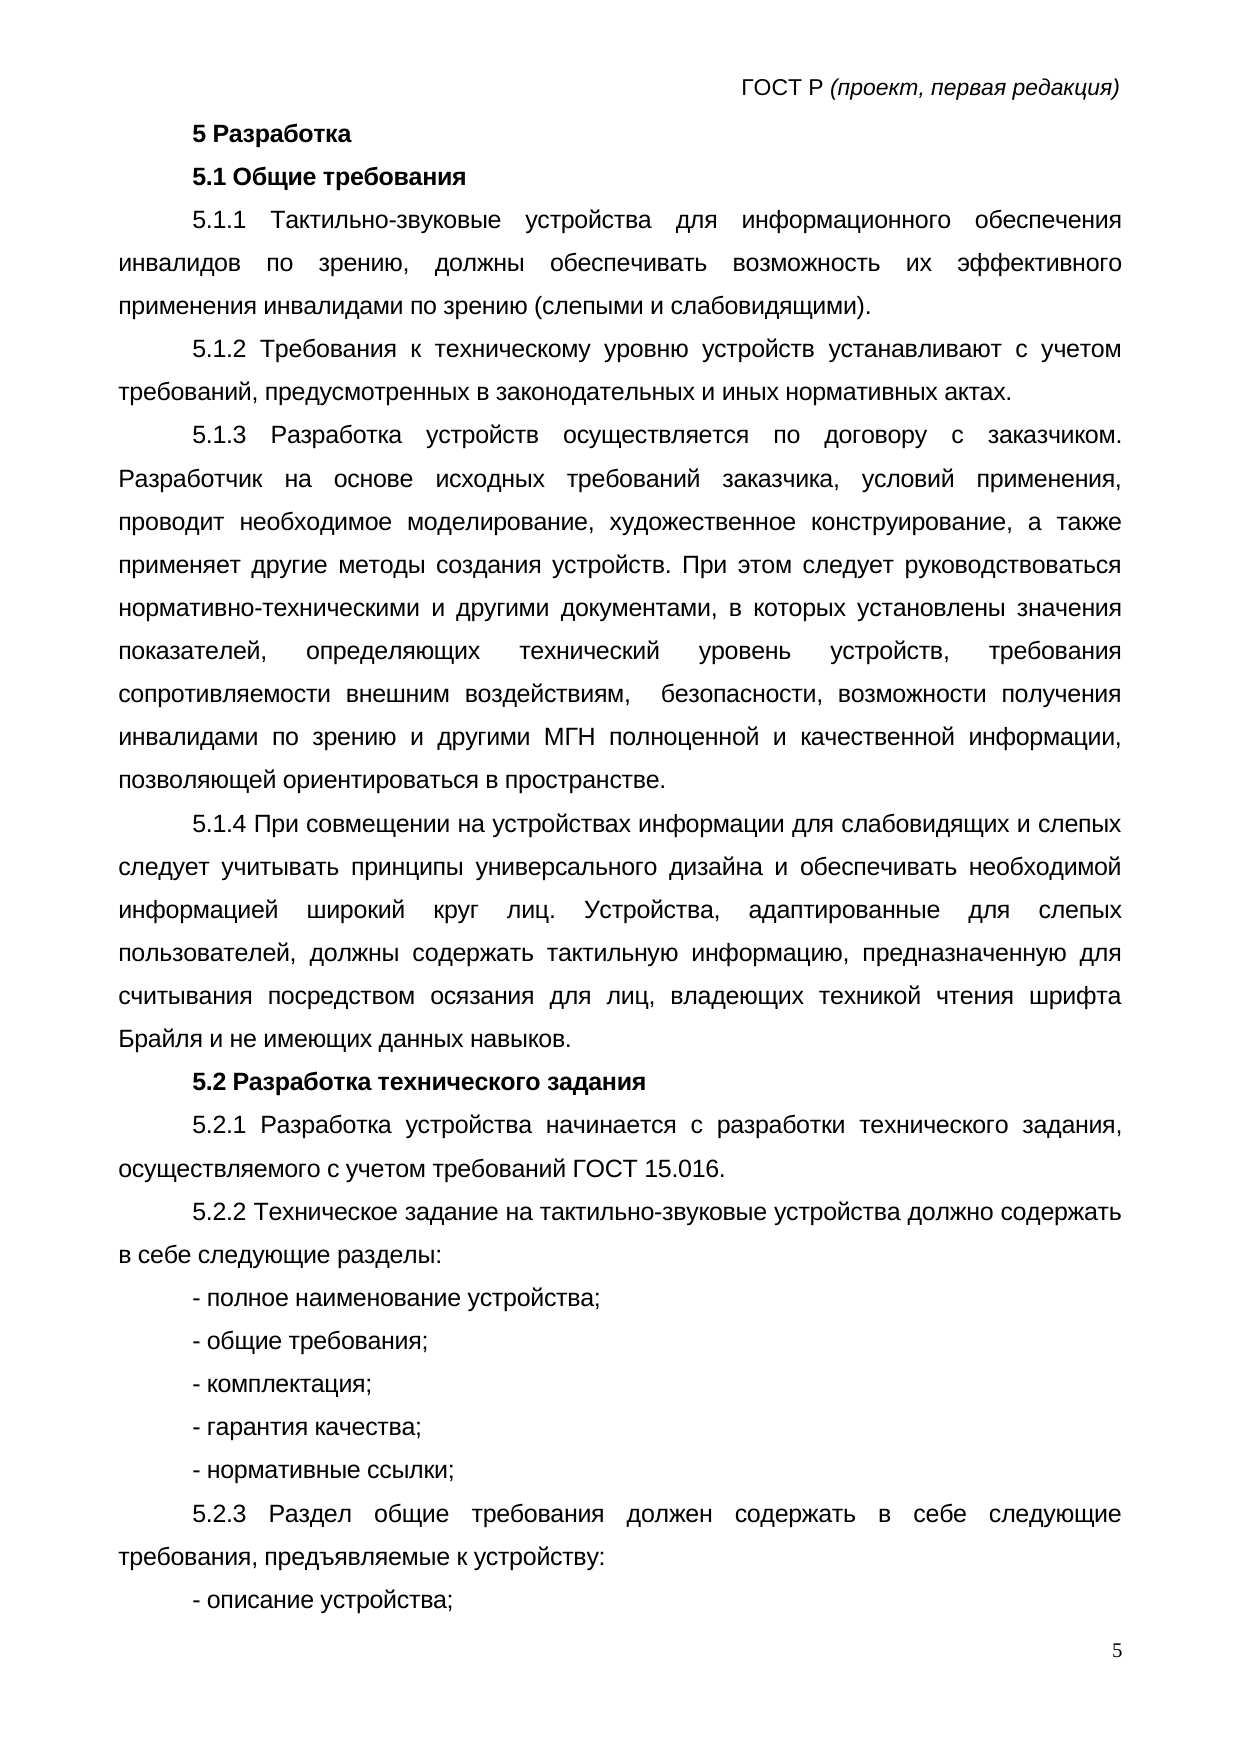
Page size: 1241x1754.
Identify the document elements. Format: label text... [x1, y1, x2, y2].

text - описание устройства; [118, 1585, 1122, 1614]
text - гарантия качества; [118, 1412, 1122, 1441]
text 5.1 Общие требования [118, 162, 1122, 191]
text - полное наименование устройства; [118, 1283, 1122, 1312]
text 5.2.3 Раздел общие требования должен содержать в себе следующие требования, предъявляемые к устройству: [118, 1499, 1122, 1571]
text 5.1.3 Разработка устройств осуществляется по договору с заказчиком. Разработчик на основе исходных требований заказчика, условий применения, проводит необходимое моделирование, художественное конструирование, а также применяет другие методы создания устройств. При этом следует руководствоваться нормативно-техническими и другими документами, в которых установлены значения показателей, определяющих технический уровень устройств, требования сопротивляемости внешним воздействиям, безопасности, возможности получения инвалидами по зрению и другими МГН полноценной и качественной информации, позволяющей ориентироваться в пространстве. [118, 421, 1122, 794]
text - комплектация; [118, 1369, 1122, 1398]
text 5.2.1 Разработка устройства начинается с разработки технического задания, осуществляемого с учетом требований ГОСТ 15.016. [118, 1111, 1122, 1182]
text 5 Разработка [118, 119, 1122, 147]
text - общие требования; [118, 1326, 1122, 1355]
text 5.2.2 Техническое задание на тактильно-звуковые устройства должно содержать в себе следующие разделы: [118, 1197, 1122, 1269]
text 5.1.4 При совмещении на устройствах информации для слабовидящих и слепых следует учитывать принципы универсального дизайна и обеспечивать необходимой информацией широкий круг лиц. Устройства, адаптированные для слепых пользователей, должны содержать тактильную информацию, предназначенную для считывания посредством осязания для лиц, владеющих техникой чтения шрифта Брайля и не имеющих данных навыков. [118, 809, 1122, 1053]
text 5.2 Разработка технического задания [118, 1067, 1122, 1096]
text - нормативные ссылки; [118, 1456, 1122, 1484]
text 5.1.2 Требования к техническому уровню устройств устанавливают с учетом требований, предусмотренных в законодательных и иных нормативных актах. [118, 334, 1122, 406]
text 5.1.1 Тактильно-звуковые устройства для информационного обеспечения инвалидов по зрению, должны обеспечивать возможность их эффективного применения инвалидами по зрению (слепыми и слабовидящими). [118, 205, 1122, 320]
